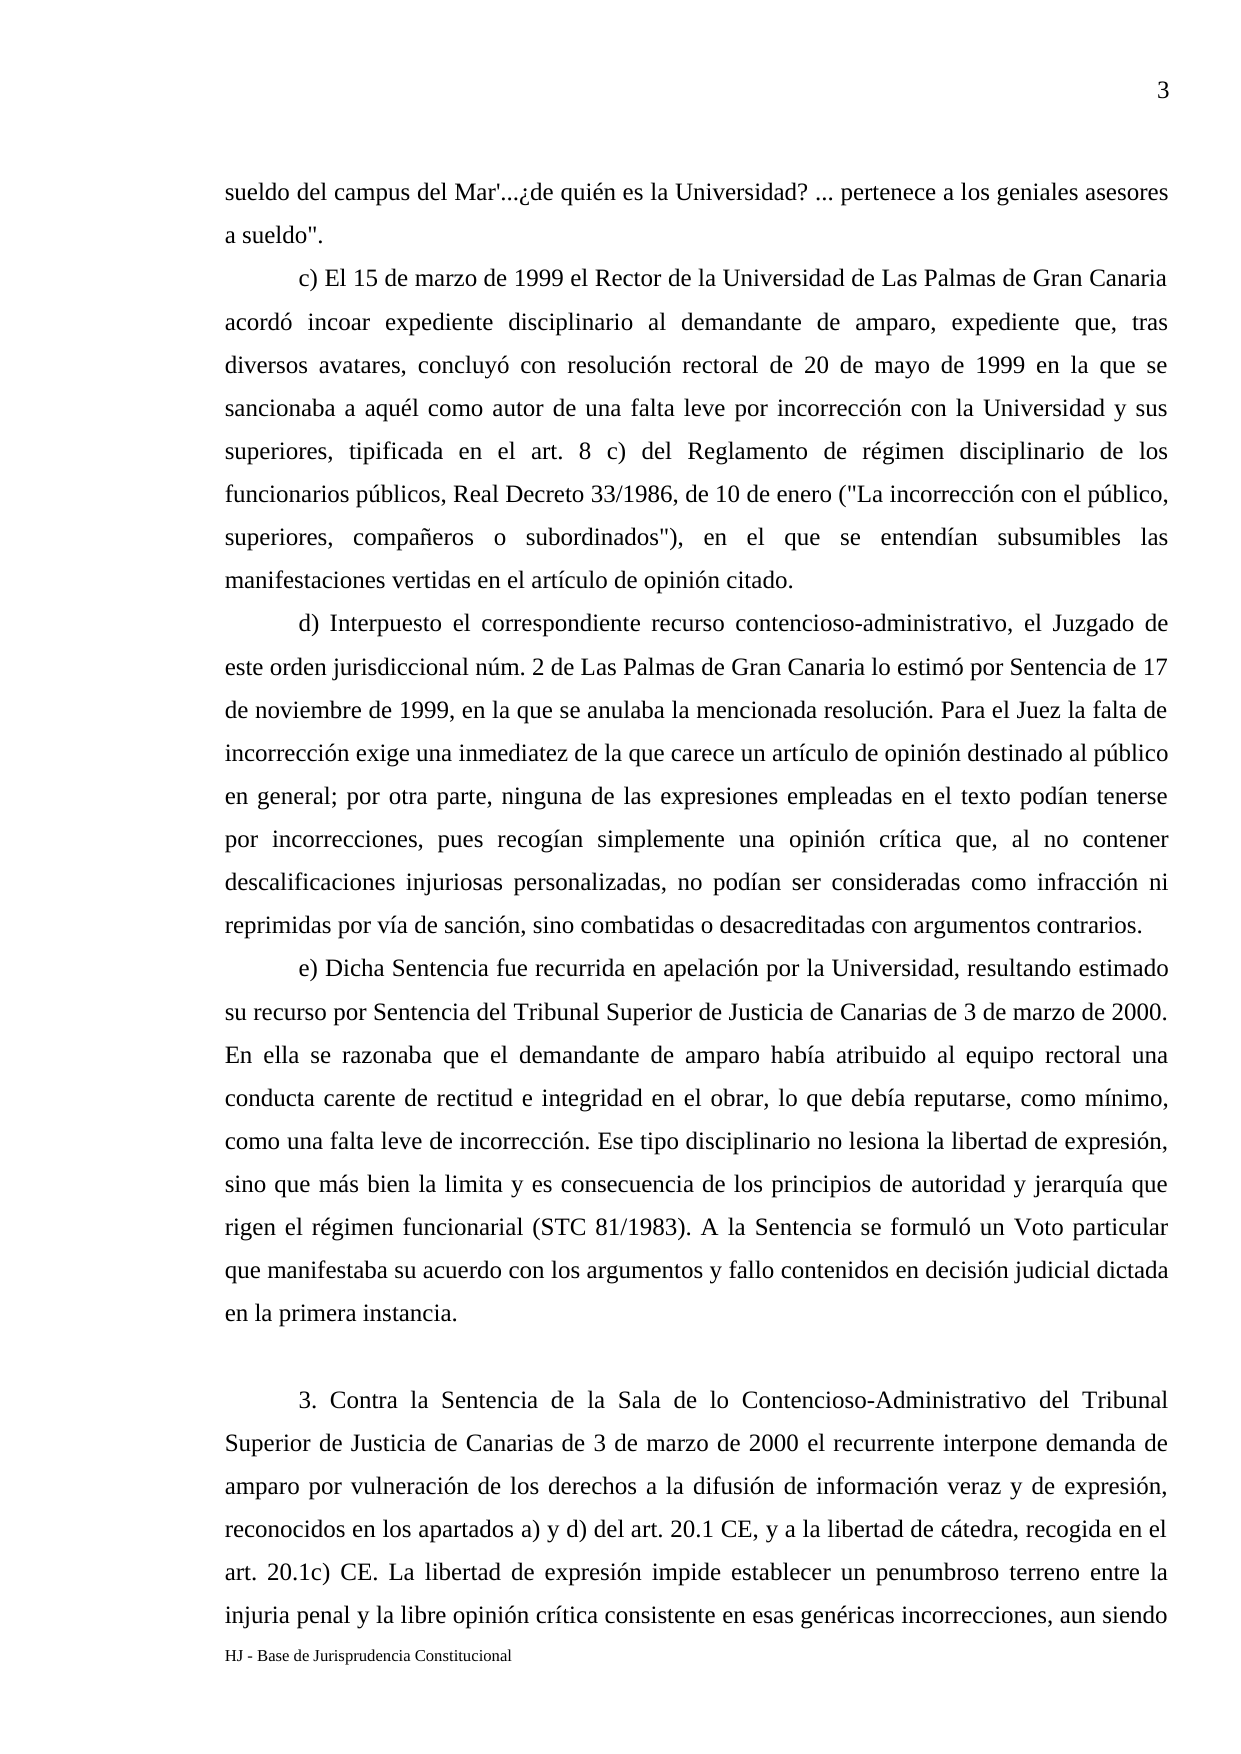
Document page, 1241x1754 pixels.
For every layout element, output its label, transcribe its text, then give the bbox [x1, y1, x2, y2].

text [224, 1385, 1169, 1629]
text d) Interpuesto el correspondiente recurso contencioso-administrativo, el Juzgado de este orden jurisdiccional núm. 2 de Las Palmas de Gran Canaria lo estimó por Sentencia de 17 de noviembre de 1999, en la que se anulaba la mencionada resolución. Para el Juez la falta de incorrección exige una inmediatez de la que carece un artículo de opinión destinado al público en general; por otra parte, ninguna de las expresiones empleadas en el texto podían tenerse por incorrecciones, pues recogían simplemente una opinión crítica que, al no contener descalificaciones injuriosas personalizadas, no podían ser consideradas como infracción ni reprimidas por vía de sanción, sino combatidas o desacreditadas con argumentos contrarios. [224, 608, 1169, 939]
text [224, 177, 1169, 249]
text c) El 15 de marzo de 1999 el Rector de la Universidad de Las Palmas de Gran Canaria acordó incoar expediente disciplinario al demandante de amparo, expediente que, tras diversos avatares, concluyó con resolución rectoral de 20 de mayo de 1999 en la que se sancionaba a aquél como autor de una falta leve por incorrección con la Universidad y sus superiores, tipificada en el art. 8 c) del Reglamento de régimen disciplinario de los funcionarios públicos, Real Decreto 33/1986, de 10 de enero ("La incorrección con el público, superiores, compañeros o subordinados"), en el que se entendían subsumibles las manifestaciones vertidas en el artículo de opinión citado. [224, 263, 1169, 594]
text e) Dicha Sentencia fue recurrida en apelación por la Universidad, resultando estimado su recurso por Sentencia del Tribunal Superior de Justicia de Canarias de 3 de marzo de 2000. En ella se razonaba que el demandante de amparo había atribuido al equipo rectoral una conducta carente de rectitud e integridad en el obrar, lo que debía reputarse, como mínimo, como una falta leve de incorrección. Ese tipo disciplinario no lesiona la libertad de expresión, sino que más bien la limita y es consecuencia de los principios de autoridad y jerarquía que rigen el régimen funcionarial (STC 81/1983). A la Sentencia se formuló un Voto particular que manifestaba su acuerdo con los argumentos y fallo contenidos en decisión judicial dictada en la primera instancia. [224, 953, 1169, 1327]
